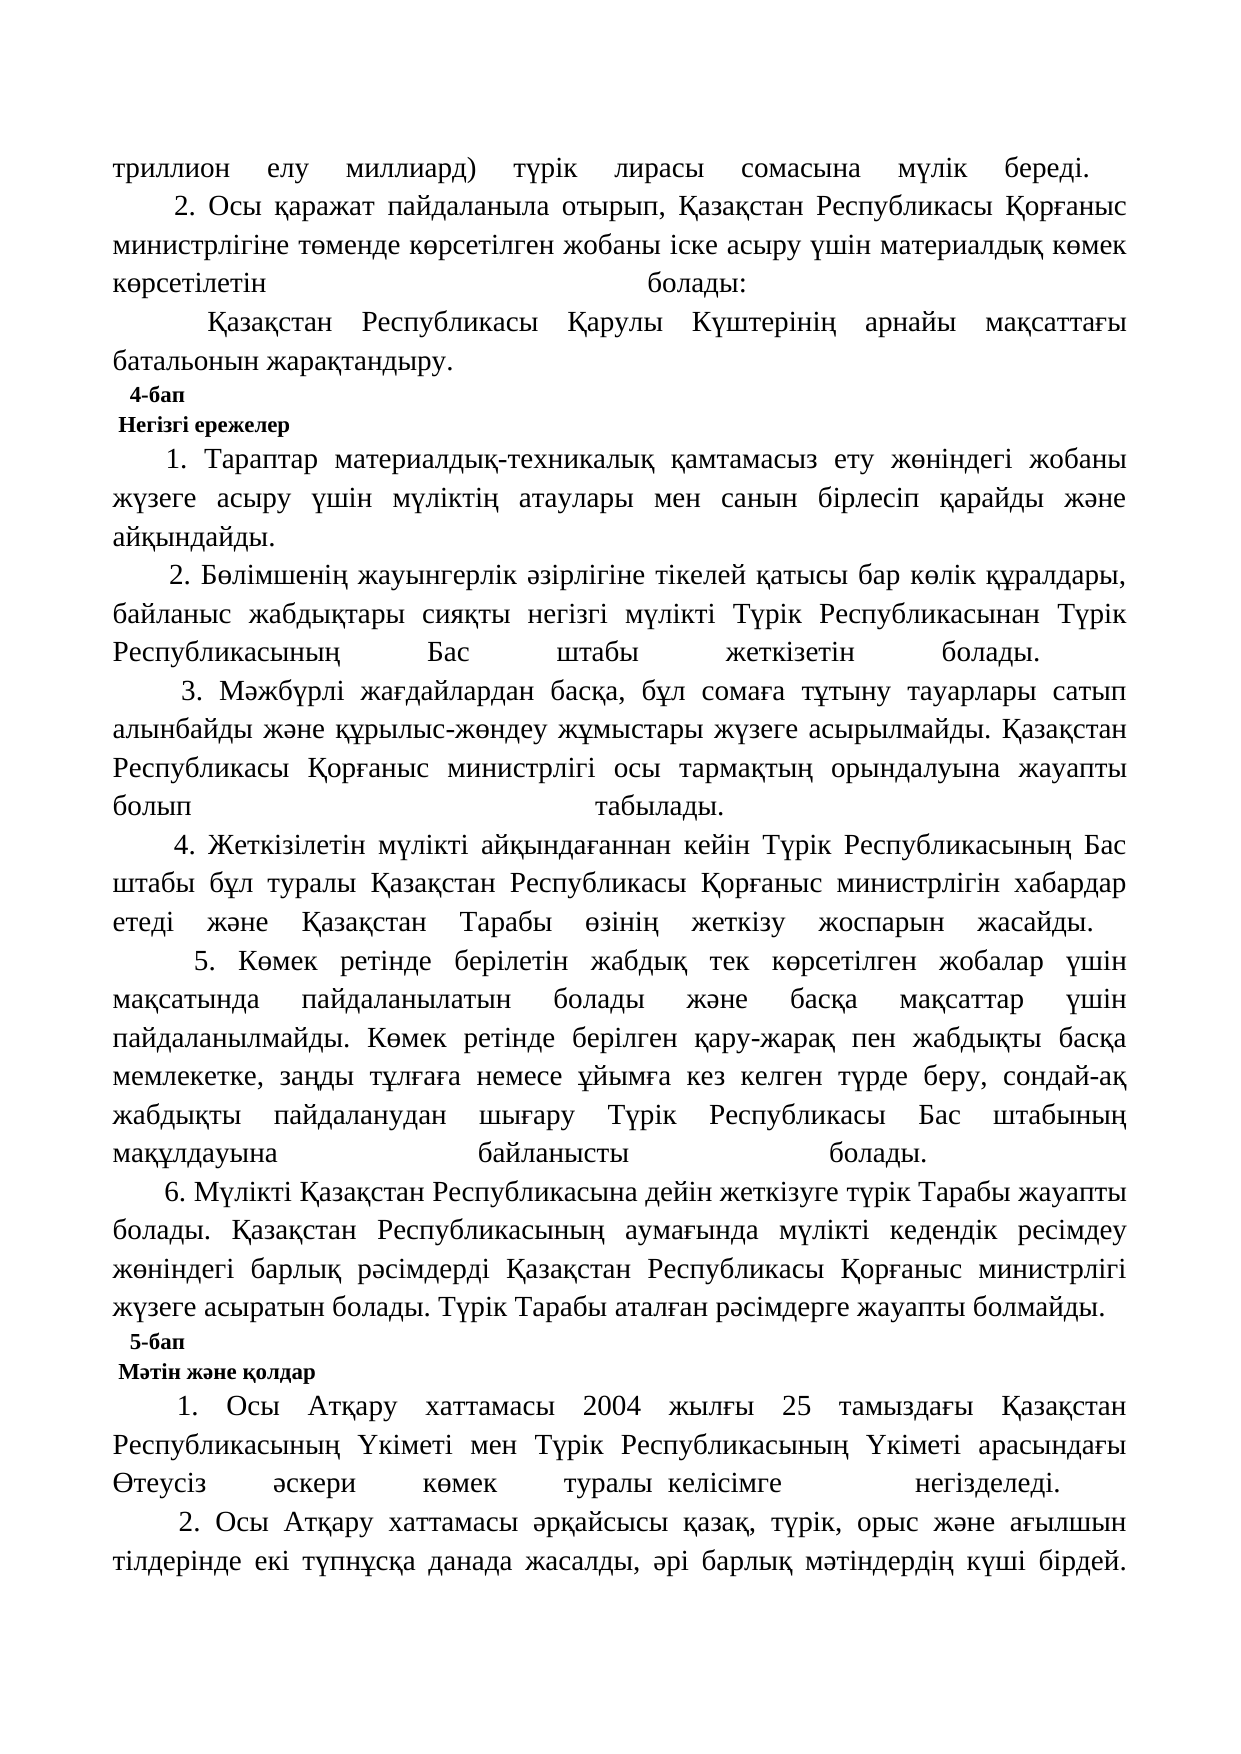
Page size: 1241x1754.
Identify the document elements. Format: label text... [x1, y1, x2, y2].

text 1. Тараптар материалдық-техникалық қамтамасыз ету жөнiндегi жобаны жүзеге асыру үшiн мүлiктiң атаулары мен санын бiрлесiп қарайды және айқындайды. 2. Бөлiмшенiң жауынгерлiк әзiрлігіне тiкелей қатысы бар көлiк құралдары, байланыс жабдықтары сияқты негiзгі мүлiктi Түрiк Республикасынан Түрiк Республикасының Бас штабы жеткiзетiн болады. 3. Мәжбүрлi жағдайлардан басқа, бұл сомаға тұтыну тауарлары сатып алынбайды және құрылыс-жөндеу жұмыстары жүзеге асырылмайды. Қазақстан Республикасы Қорғаныс министрлігі осы тармақтың орындалуына жауапты болып табылады. 4. Жеткiзiлетiн мүлiктi айқындағаннан кейiн Түрiк Республикасының Бас штабы бұл туралы Қазақстан Республикасы Қорғаныс министрлiгiн хабардар етедi және Қазақстан Тарабы өзiнiң жеткiзу жоспарын жасайды. 5. Көмек ретiнде берiлетiн жабдық тек көрсетiлген жобалар үшiн мақсатында пайдаланылатын болады және басқа мақсаттар үшiн пайдаланылмайды. Көмек ретiнде берiлген қару-жарақ пен жабдықты басқа мемлекетке, заңды тұлғаға немесе ұйымға кез келген түрде беру, сондай-ақ жабдықты пайдаланудан шығару Түрiк Республикасы Бас штабының мақұлдауына байланысты болады. 6. Мүлiктi Қазақстан Республикасына дейiн жеткiзуге түрiк Тарабы жауапты болады. Қазақстан Республикасының аумағында мүлiктi кедендiк ресiмдеу жөнiндегі барлық рәсiмдердi Қазақстан Республикасы Қорғаныс министрлiгi жүзеге асыратын болады. Түрiк Тарабы аталған рәсiмдерге жауапты болмайды. [112, 442, 1128, 1323]
text 5-бап Мәтiн және қолдар [112, 1328, 1128, 1385]
text 4-бап Негiзгi ережелер [112, 381, 1128, 438]
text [112, 150, 1128, 376]
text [112, 1388, 1128, 1576]
